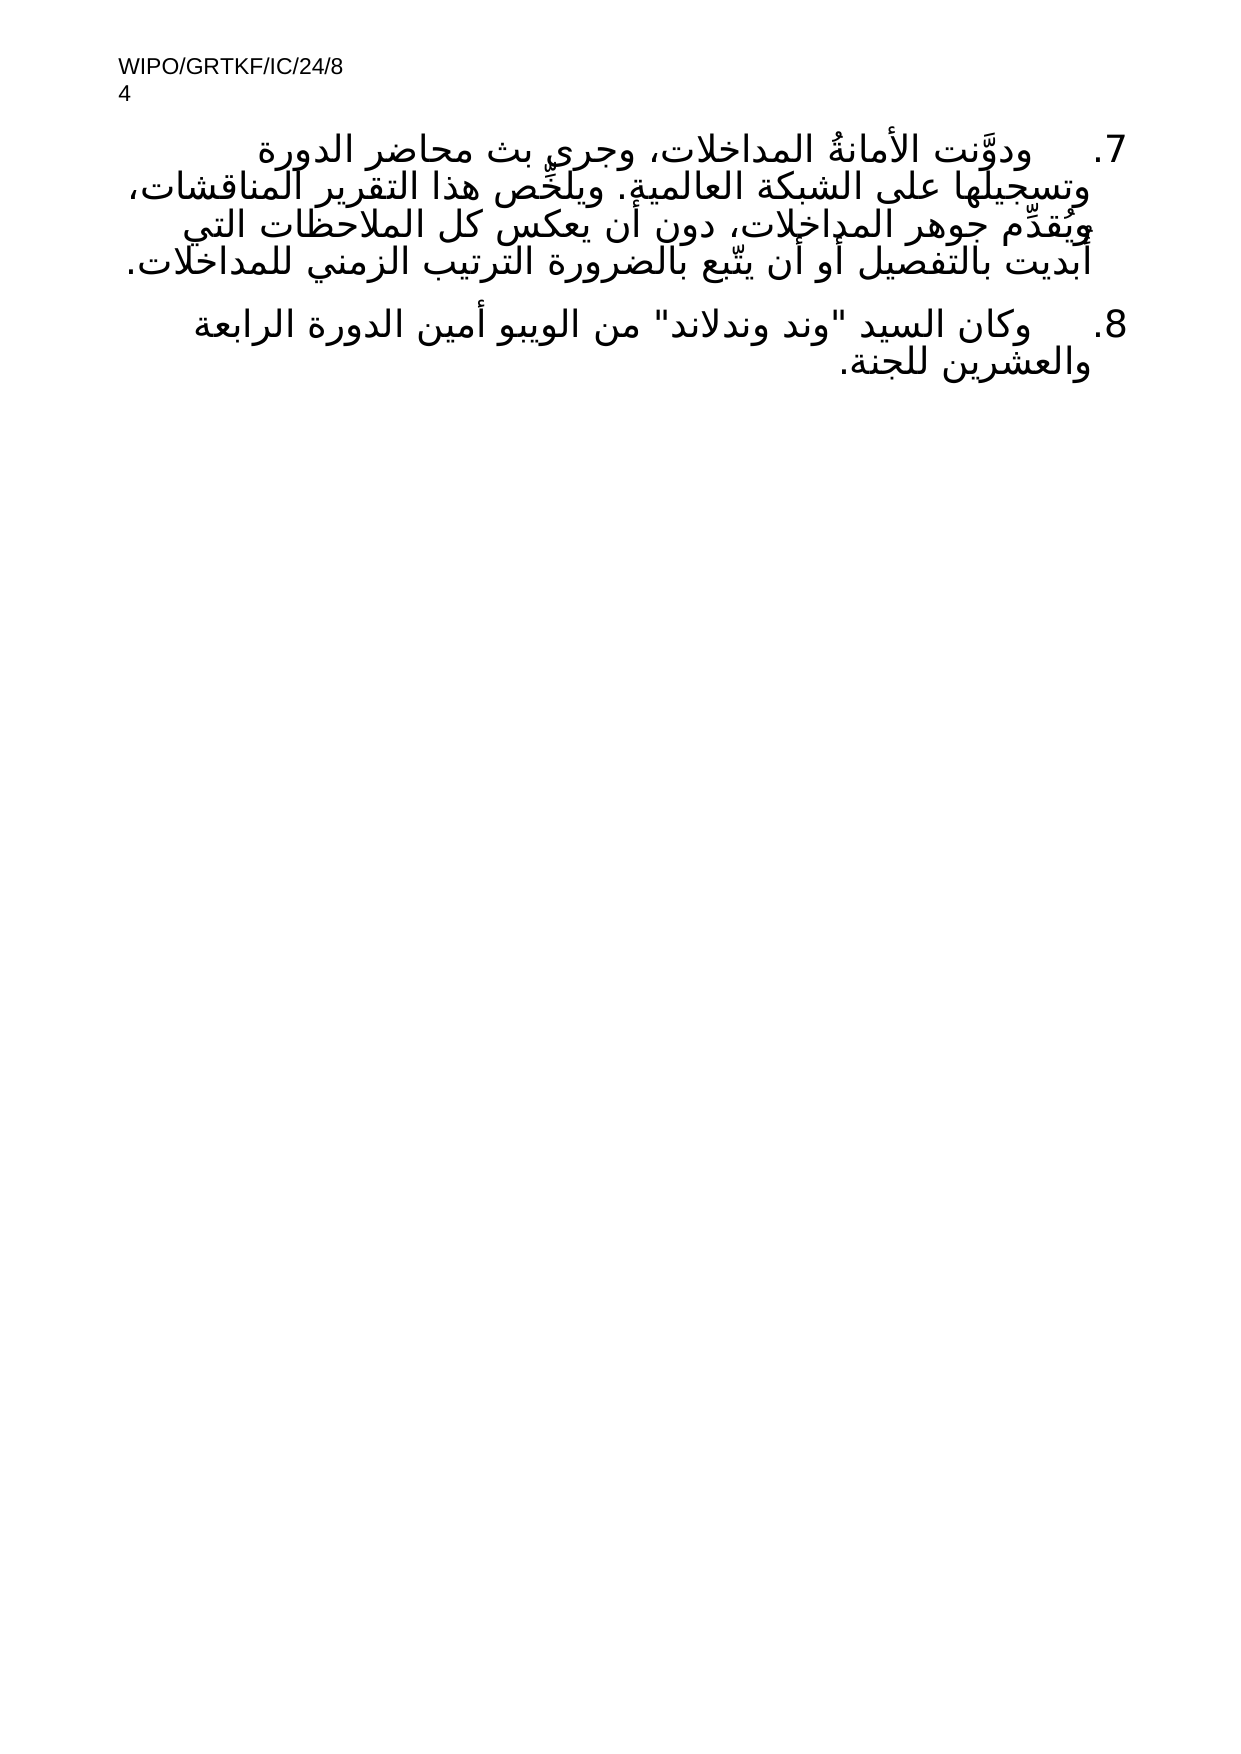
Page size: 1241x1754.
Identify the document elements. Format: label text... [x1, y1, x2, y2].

text وكان السيد "وند وندلاند" من الويبو أمين الدورة الرابعة والعشرين للجنة. [118, 307, 1092, 382]
text ودوَّنت الأمانةُ المداخلات، وجرى بث محاضر الدورة وتسجيلها على الشبكة العالمية. ويلخِّص هذا التقرير المناقشات، ويُقدِّم جوهر المداخلات، دون أن يعكس كل الملاحظات التي أُبديت بالتفصيل أو أن يتّبع بالضرورة الترتيب الزمني للمداخلات. [118, 132, 1092, 282]
